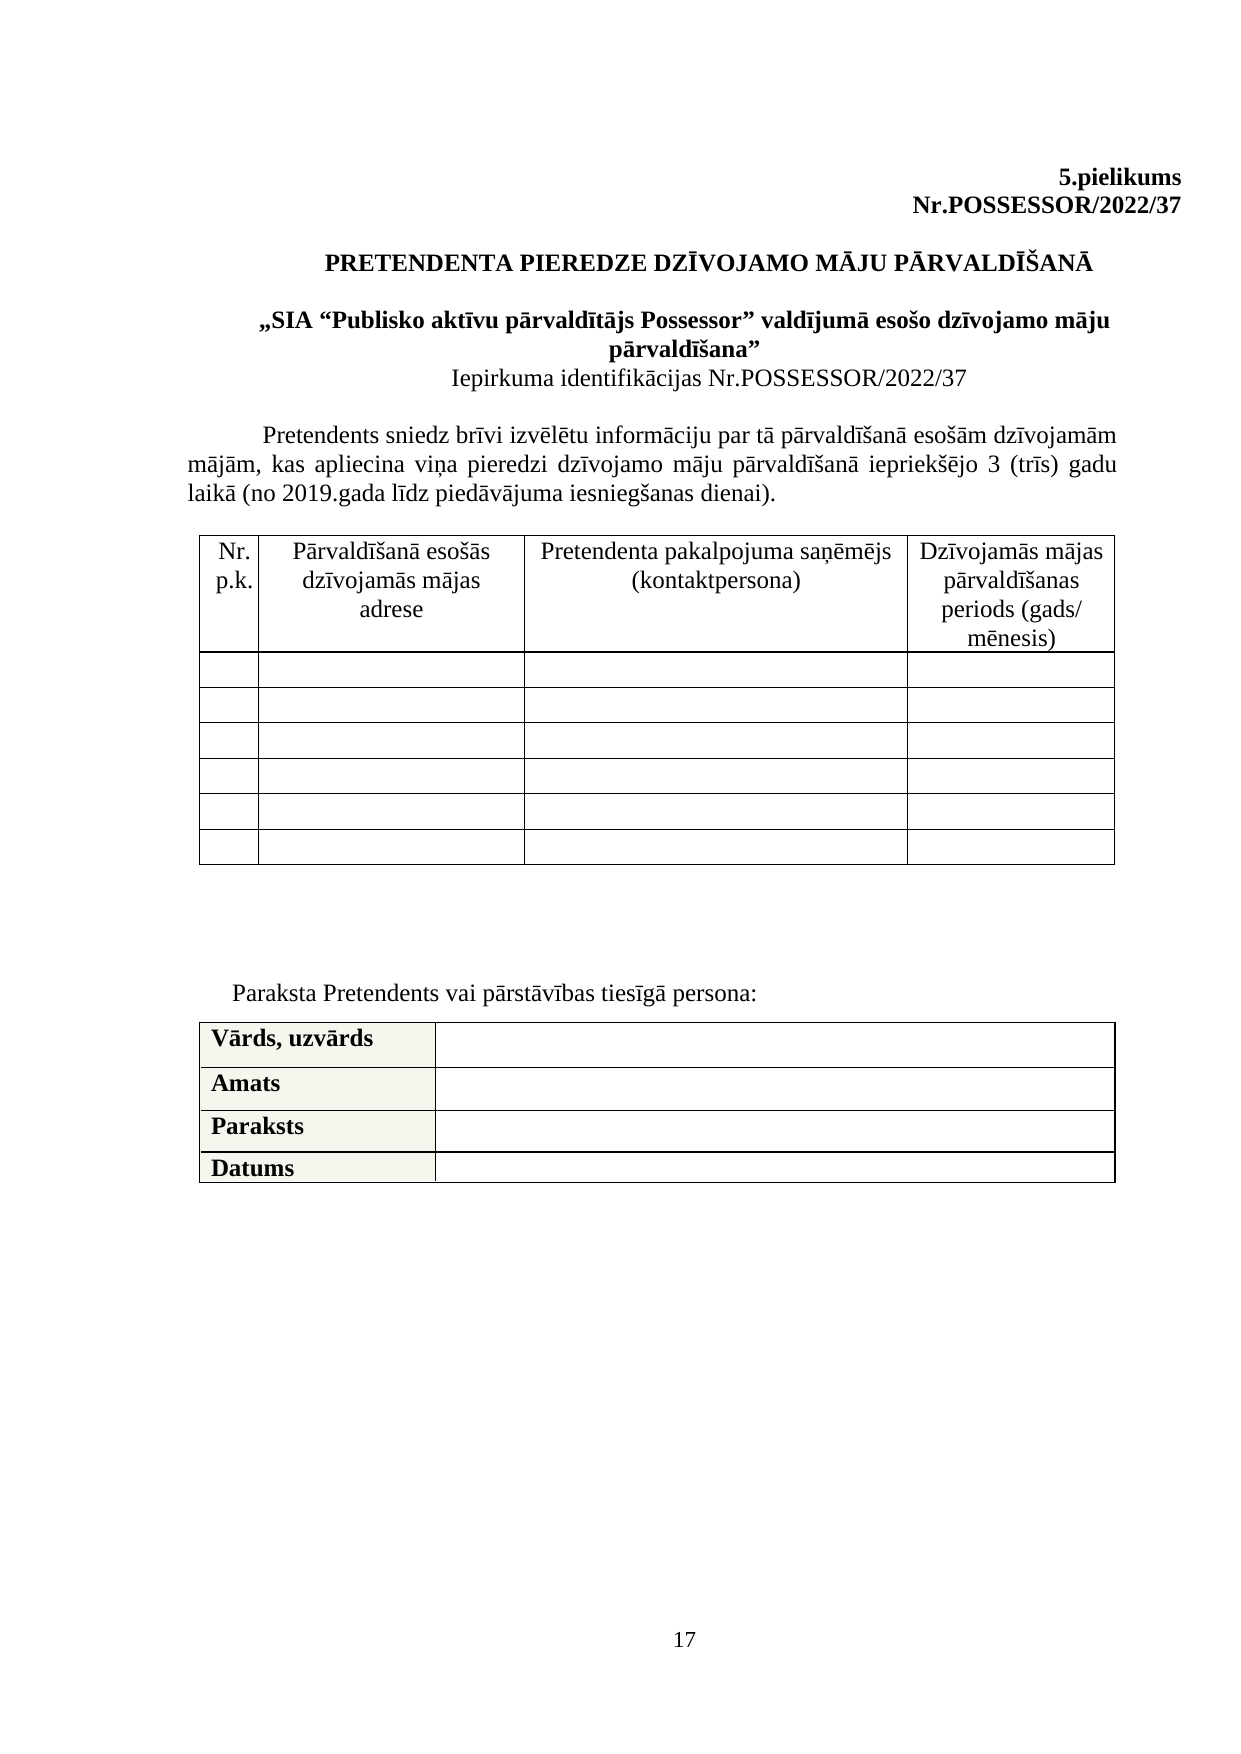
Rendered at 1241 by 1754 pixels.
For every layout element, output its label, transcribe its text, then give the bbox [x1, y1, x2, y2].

table_cell [259, 759, 524, 793]
text 5.pielikums [187, 162, 1181, 190]
text Nr.POSSESSOR/2022/37 [187, 190, 1181, 219]
text Pretendents sniedz brīvi izvēlētu informāciju par tā pārvaldīšanā esošām dzīvojamām mājām, kas apliecina viņa pieredzi dzīvojamo māju pārvaldīšanā iepriekšējo 3 (trīs) gadu laikā (no 2019.gada līdz piedāvājuma iesniegšanas dienai). [187, 420, 1118, 507]
table_cell [436, 1111, 1114, 1151]
table_cell Datums [200, 1152, 435, 1181]
table_header [436, 1023, 1114, 1067]
table_cell [908, 759, 1114, 793]
table_header Pretendenta pakalpojuma saņēmējs (kontaktpersona) [525, 536, 907, 651]
table_cell [525, 653, 907, 687]
text „SIA “Publisko aktīvu pārvaldītājs Possessor” valdījumā esošo dzīvojamo māju pārvaldīšana” [187, 305, 1181, 363]
table_cell [200, 723, 258, 758]
table_cell [436, 1068, 1114, 1110]
table_cell [436, 1153, 1114, 1181]
table_cell Amats [200, 1068, 435, 1110]
table_cell [200, 794, 258, 828]
table_header Nr. p.k. [200, 536, 258, 651]
table_cell [259, 723, 524, 758]
table_cell [908, 794, 1114, 828]
table_cell [259, 794, 524, 828]
table_cell [259, 830, 524, 864]
text Paraksta Pretendents vai pārstāvības tiesīgā persona: [232, 978, 1181, 1007]
table_cell [200, 688, 258, 722]
table_cell [259, 653, 524, 687]
table_cell [525, 794, 907, 828]
table_cell [525, 723, 907, 758]
table_cell Paraksts [200, 1111, 435, 1151]
table_header Vārds, uzvārds [200, 1023, 435, 1067]
table_cell [525, 830, 907, 864]
table_cell [200, 830, 258, 864]
table_cell [200, 759, 258, 793]
text PRETENDENTA PIEREDZE DZĪVOJAMO MĀJU PĀRVALDĪŠANĀ [187, 248, 1231, 277]
table_cell [525, 759, 907, 793]
table_cell [525, 688, 907, 722]
table_cell [908, 830, 1114, 864]
table_cell [259, 688, 524, 722]
table_cell [200, 653, 258, 687]
table_cell [908, 653, 1114, 687]
text Iepirkuma identifikācijas Nr.POSSESSOR/2022/37 [187, 363, 1231, 392]
table_header Dzīvojamās mājas pārvaldīšanas periods (gads/ mēnesis) [908, 536, 1114, 651]
table_header Pārvaldīšanā esošās dzīvojamās mājas adrese [259, 536, 524, 651]
table_cell [908, 723, 1114, 758]
table_cell [908, 688, 1114, 722]
